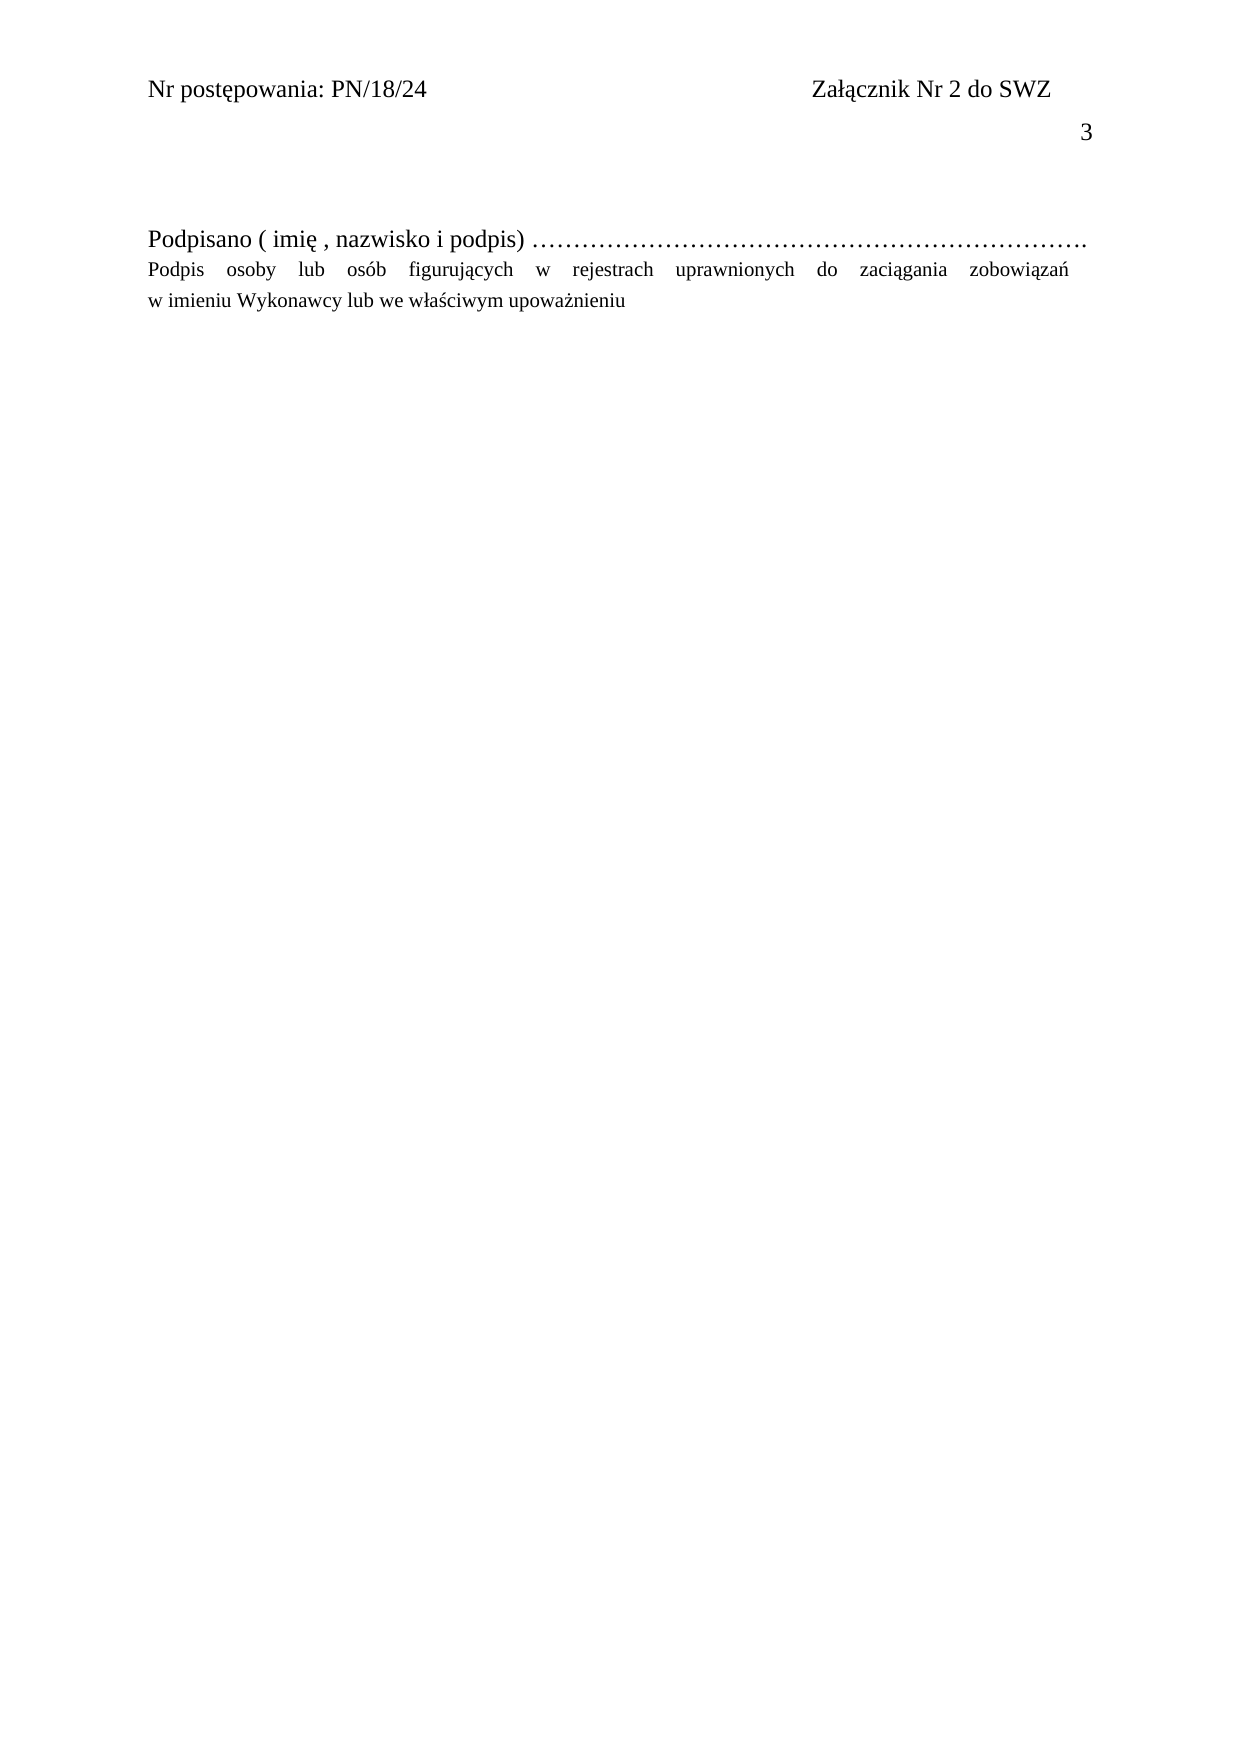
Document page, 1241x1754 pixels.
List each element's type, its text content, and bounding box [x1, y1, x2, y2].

text Podpis osoby lub osób figurujących w rejestrach uprawnionych do zaciągania zobowiązań w imieniu Wykonawcy lub we właściwym upoważnieniu [148, 257, 1093, 313]
text Podpisano ( imię , nazwisko i podpis) …………………………………………………………. [148, 224, 1093, 252]
